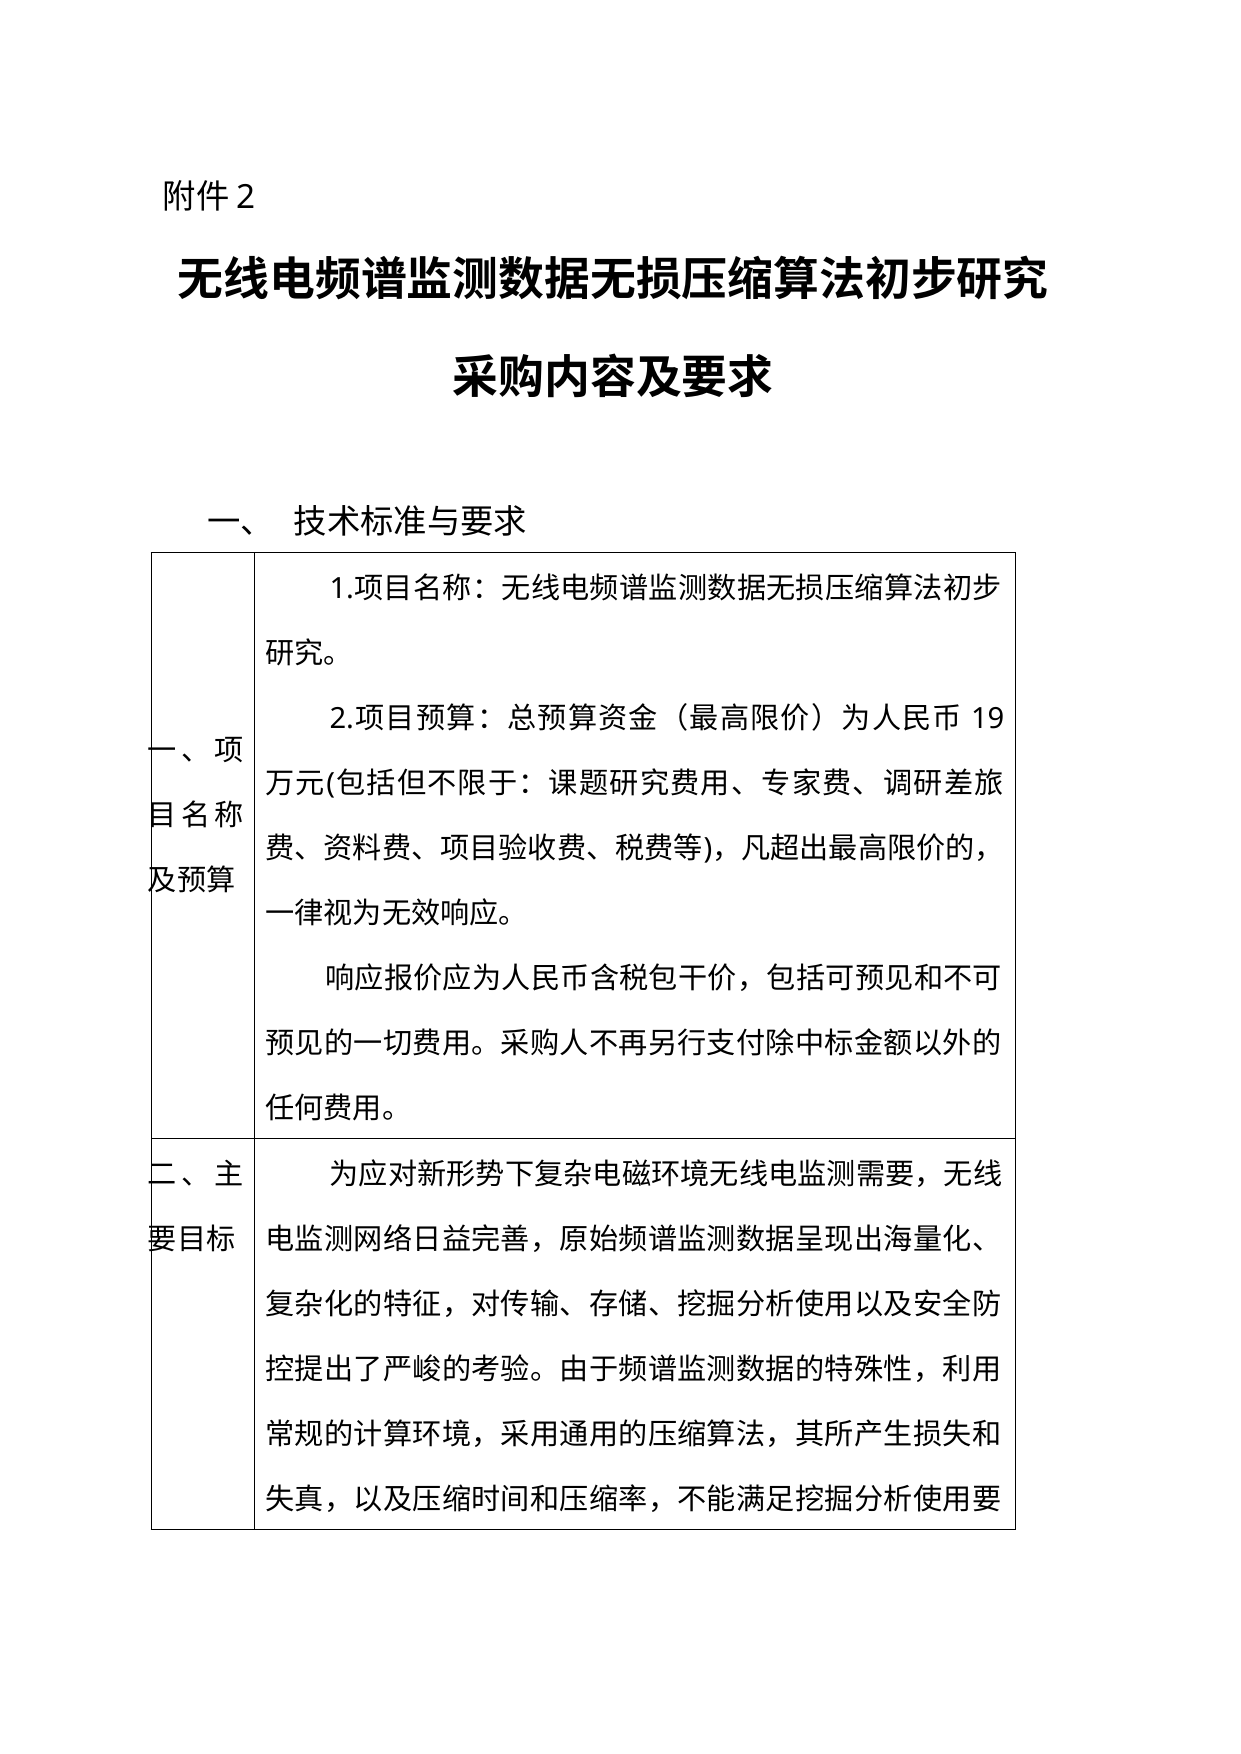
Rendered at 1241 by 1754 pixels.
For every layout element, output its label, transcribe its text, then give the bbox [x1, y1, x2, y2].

list 技术标准与要求 [207, 487, 1063, 552]
text 附件2 [162, 162, 1063, 227]
text 无线电频谱监测数据无损压缩算法初步研究采购内容及要求 [162, 227, 1063, 422]
table_header 一、项目名称及预算 [152, 553, 254, 1138]
table_cell 二、主要目标 [152, 1139, 254, 1529]
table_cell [255, 1139, 1015, 1529]
table_header 1.项目名称：无线电频谱监测数据无损压缩算法初步研究。 2.项目预算：总预算资金（最高限价）为人民币19万元(包括但不限于：课题研究费用、专家费、调研差旅费、资料费、项目验收费、税费等)，凡超出最高限价的，一律视为无效响应。 响应报价应为人民币含税包干价，包括可预见和不可预见的一切费用。采购人不再另行支付除中标金额以外的任何费用。 [255, 553, 1015, 1138]
